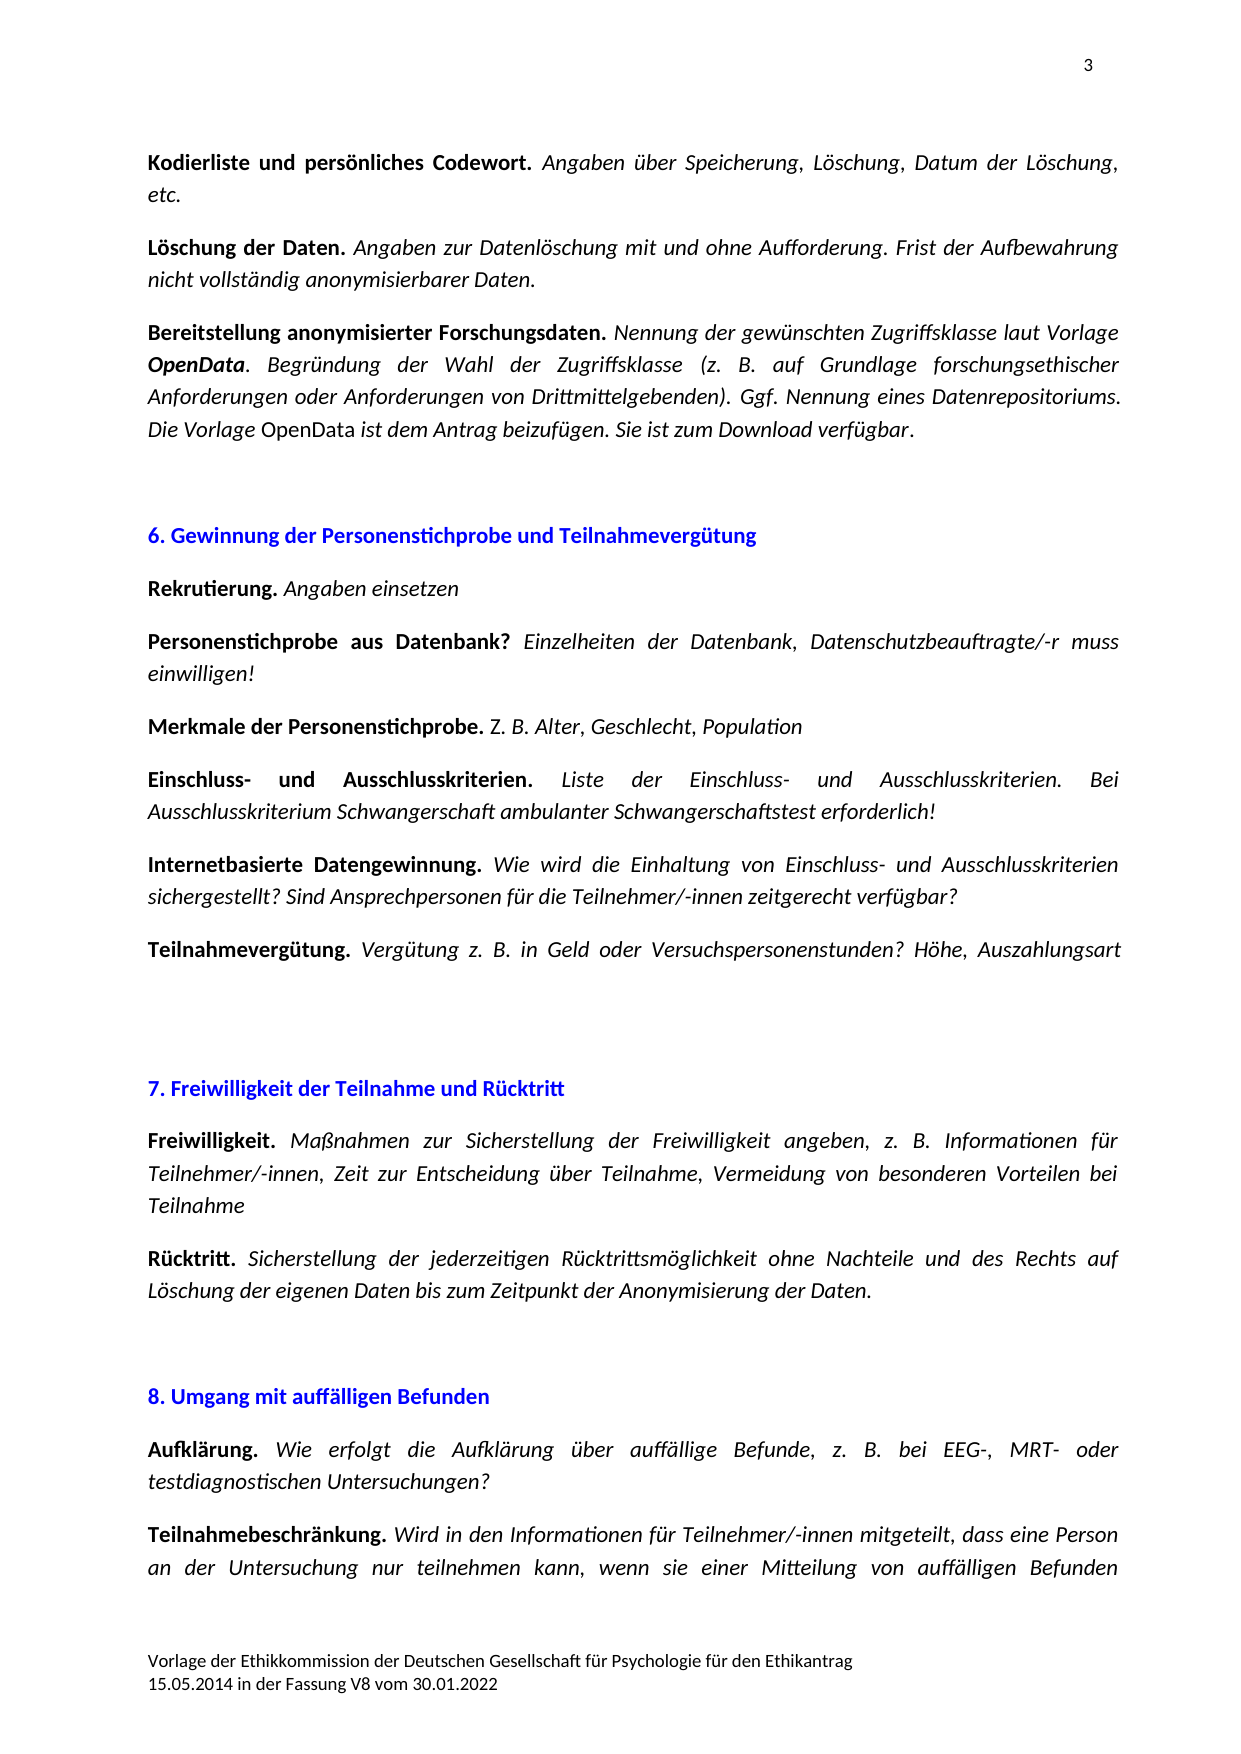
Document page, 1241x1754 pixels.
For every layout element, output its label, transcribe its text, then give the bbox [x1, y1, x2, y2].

text Aufklärung. Wie erfolgt die Aufklärung über auffällige Befunde, z. B. bei EEG-, MRT- oder testdiagnostischen Untersuchungen? [148, 1435, 1122, 1496]
text Internetbasierte Datengewinnung. Wie wird die Einhaltung von Einschluss- und Ausschlusskriterien sichergestellt? Sind Ansprechpersonen für die Teilnehmer/-innen zeitgerecht verfügbar? [148, 850, 1122, 910]
text Kodierliste und persönliches Codewort. Angaben über Speicherung, Löschung, Datum der Löschung, etc. [148, 148, 1122, 208]
text Rekrutierung. Angaben einsetzen [148, 574, 1122, 602]
text Einschluss- und Ausschlusskriterien. Liste der Einschluss- und Ausschlusskriterien. Bei Ausschlusskriterium Schwangerschaft ambulanter Schwangerschaftstest erforderlich! [148, 765, 1122, 825]
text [148, 1521, 1122, 1581]
text Bereitstellung anonymisierter Forschungsdaten. Nennung der gewünschten Zugriffsklasse laut Vorlage OpenData. Begründung der Wahl der Zugriffsklasse (z. B. auf Grundlage forschungsethischer Anforderungen oder Anforderungen von Drittmittelgebenden). Ggf. Nennung eines Datenrepositoriums. Die Vorlage OpenData ist dem Antrag beizufügen. Sie ist zum Download verfügbar. [148, 318, 1122, 443]
text Teilnahmevergütung. Vergütung z. B. in Geld oder Versuchspersonenstunden? Höhe, Auszahlungsart [148, 935, 1122, 996]
text 7. Freiwilligkeit der Teilnahme und Rücktritt [148, 1074, 1122, 1102]
text Rücktritt. Sicherstellung der jederzeitigen Rücktrittsmöglichkeit ohne Nachteile und des Rechts auf Löschung der eigenen Daten bis zum Zeitpunkt der Anonymisierung der Daten. [148, 1244, 1122, 1304]
text Löschung der Daten. Angaben zur Datenlöschung mit und ohne Aufforderung. Frist der Aufbewahrung nicht vollständig anonymisierbarer Daten. [148, 233, 1122, 293]
text 6. Gewinnung der Personenstichprobe und Teilnahmevergütung [148, 521, 1122, 549]
text Personenstichprobe aus Datenbank? Einzelheiten der Datenbank, Datenschutzbeauftragte/-r muss einwilligen! [148, 627, 1122, 687]
text Merkmale der Personenstichprobe. Z. B. Alter, Geschlecht, Population [148, 712, 1122, 740]
text Freiwilligkeit. Maßnahmen zur Sicherstellung der Freiwilligkeit angeben, z. B. Informationen für Teilnehmer/-innen, Zeit zur Entscheidung über Teilnahme, Vermeidung von besonderen Vorteilen bei Teilnahme [148, 1127, 1122, 1219]
text 8. Umgang mit auffälligen Befunden [148, 1382, 1122, 1410]
